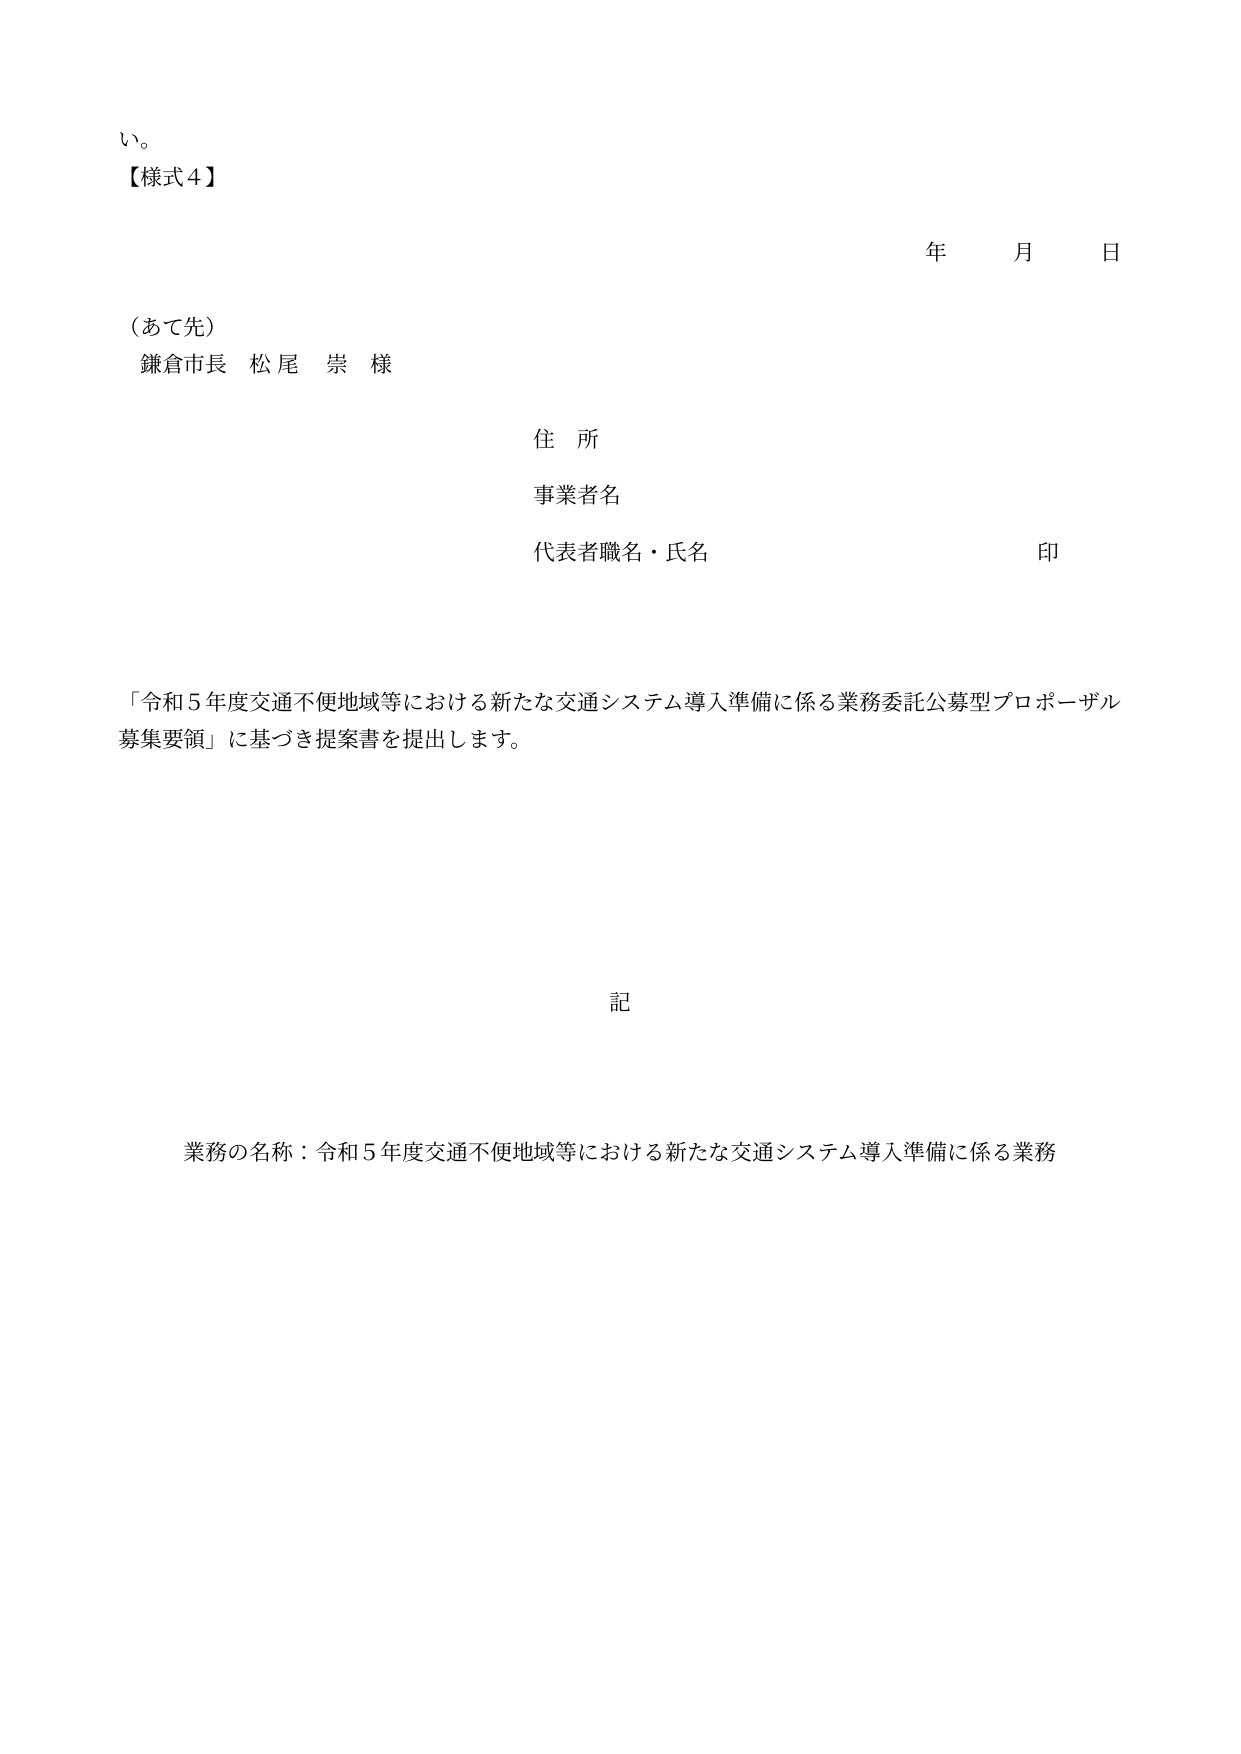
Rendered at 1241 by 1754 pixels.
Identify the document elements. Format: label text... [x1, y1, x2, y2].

text 年 月 日 [118, 232, 1122, 269]
text 「令和５年度交通不便地域等における新たな交通システム導入準備に係る業務委託公募型プロポーザル募集要領」に基づき提案書を提出します。 [118, 682, 1122, 757]
text 住 所 [118, 419, 1122, 457]
text 業務の名称：令和５年度交通不便地域等における新たな交通システム導入準備に係る業務 [118, 1132, 1122, 1169]
text （あて先） [118, 307, 1122, 344]
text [118, 119, 1122, 157]
text 代表者職名・氏名 印 [118, 532, 1122, 569]
text 【様式４】 [118, 157, 1122, 194]
text 鎌倉市長 松 尾 崇 様 [118, 344, 1122, 382]
subtitle 記 [118, 982, 1122, 1019]
text 事業者名 [118, 476, 1122, 513]
